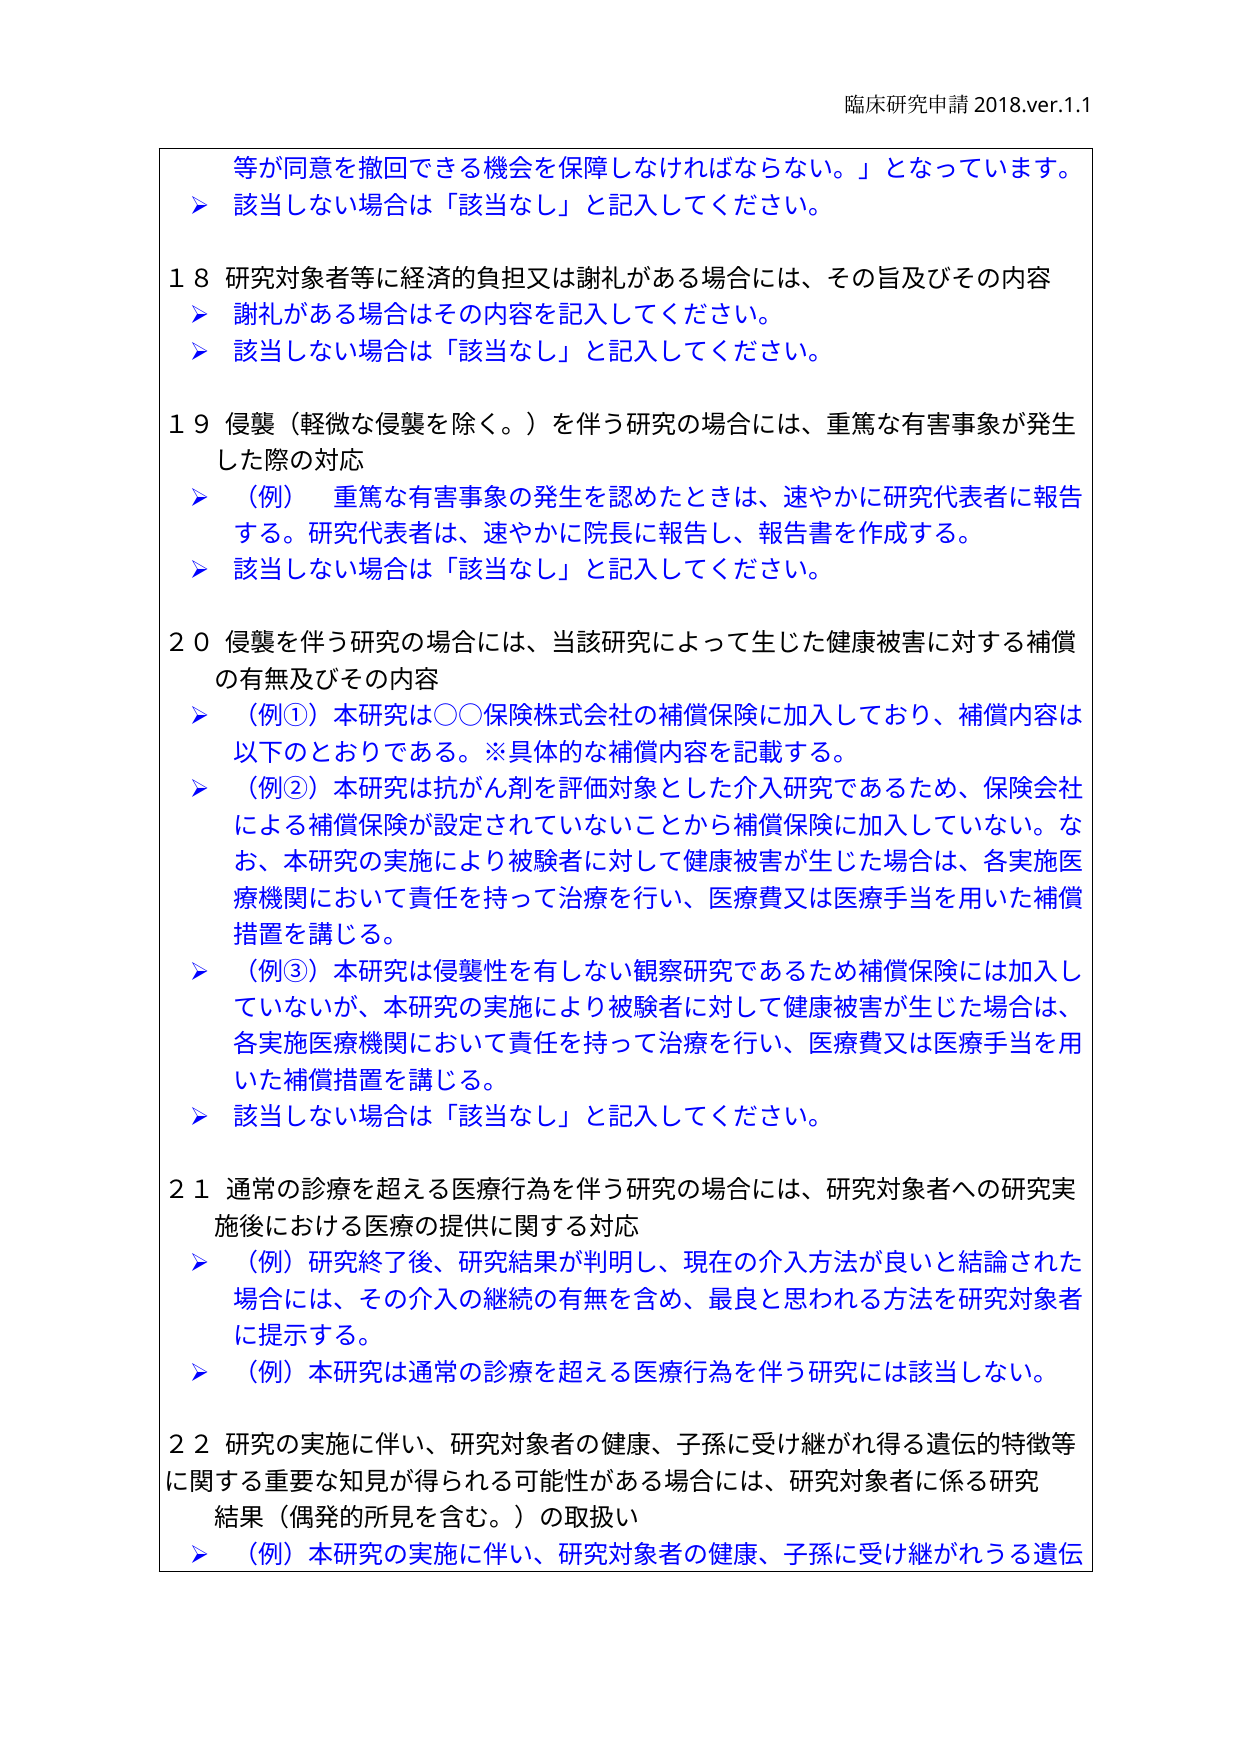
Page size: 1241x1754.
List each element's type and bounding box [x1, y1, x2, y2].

table_header [160, 149, 1092, 1571]
